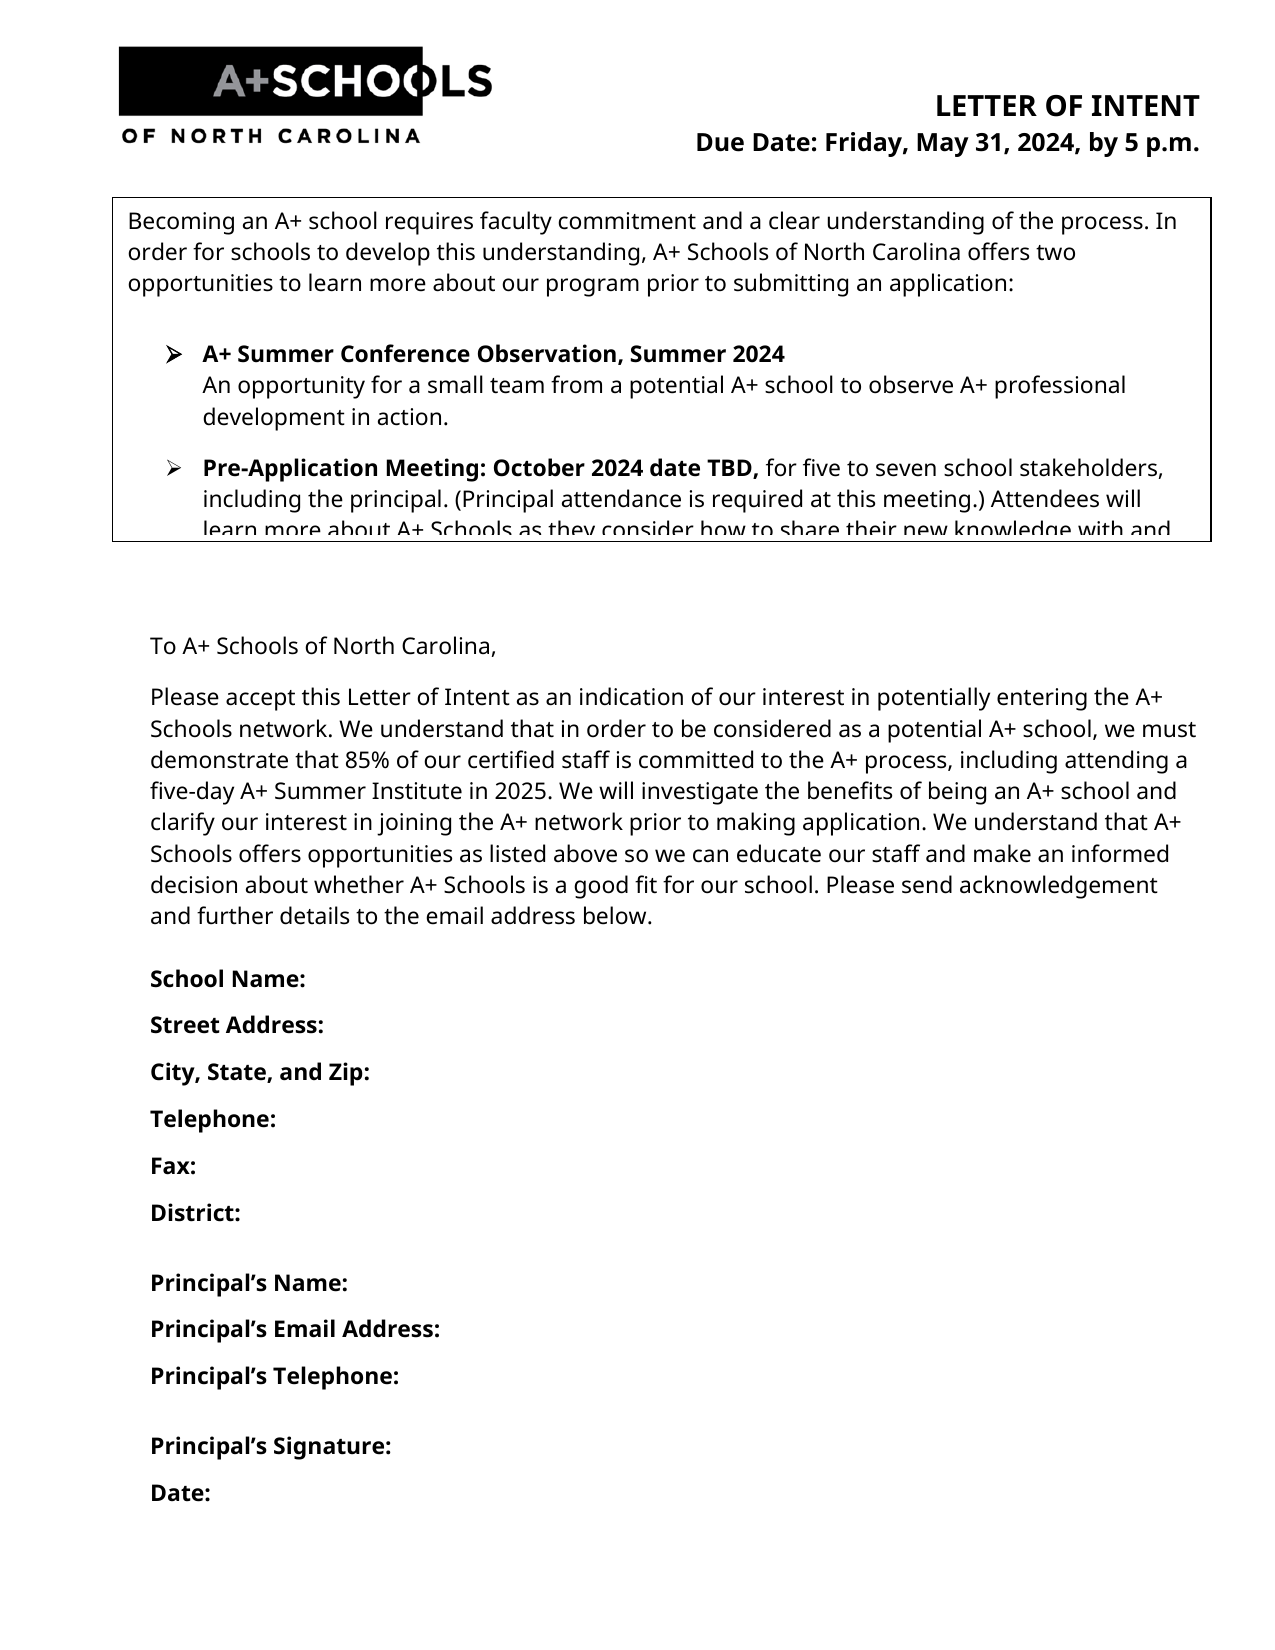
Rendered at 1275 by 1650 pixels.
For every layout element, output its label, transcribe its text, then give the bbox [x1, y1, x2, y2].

text Fax: [150, 1150, 1200, 1181]
text School Name: [150, 962, 1200, 994]
text Please accept this Letter of Intent as an indication of our interest in potentially entering the A+ Schools network. We understand that in order to be considered as a potential A+ school, we must demonstrate that 85% of our certified staff is committed to the A+ process, including attending a five-day A+ Summer Institute in 2025. We will investigate the benefits of being an A+ school and clarify our interest in joining the A+ network prior to making application. We understand that A+ Schools offers opportunities as listed above so we can educate our staff and make an informed decision about whether A+ Schools is a good fit for our school. Please send acknowledgement and further details to the email address below. [150, 681, 1200, 931]
text Principal’s Signature: [150, 1430, 1200, 1461]
text To A+ Schools of North Carolina, [150, 630, 1200, 661]
text Street Address: [150, 1009, 1200, 1041]
text Principal’s Name: [150, 1266, 1200, 1298]
text District: [150, 1197, 1200, 1228]
text Date: [150, 1477, 1200, 1508]
text Telephone: [150, 1103, 1200, 1134]
text Principal’s Email Address: [150, 1313, 1200, 1344]
text Due Date: Friday, May 31, 2024, by 5 p.m. [150, 125, 1200, 159]
text LETTER OF INTENT [495, 85, 1200, 125]
text City, State, and Zip: [150, 1056, 1200, 1087]
text Principal’s Telephone: [150, 1360, 1200, 1391]
picture [118, 46, 495, 147]
